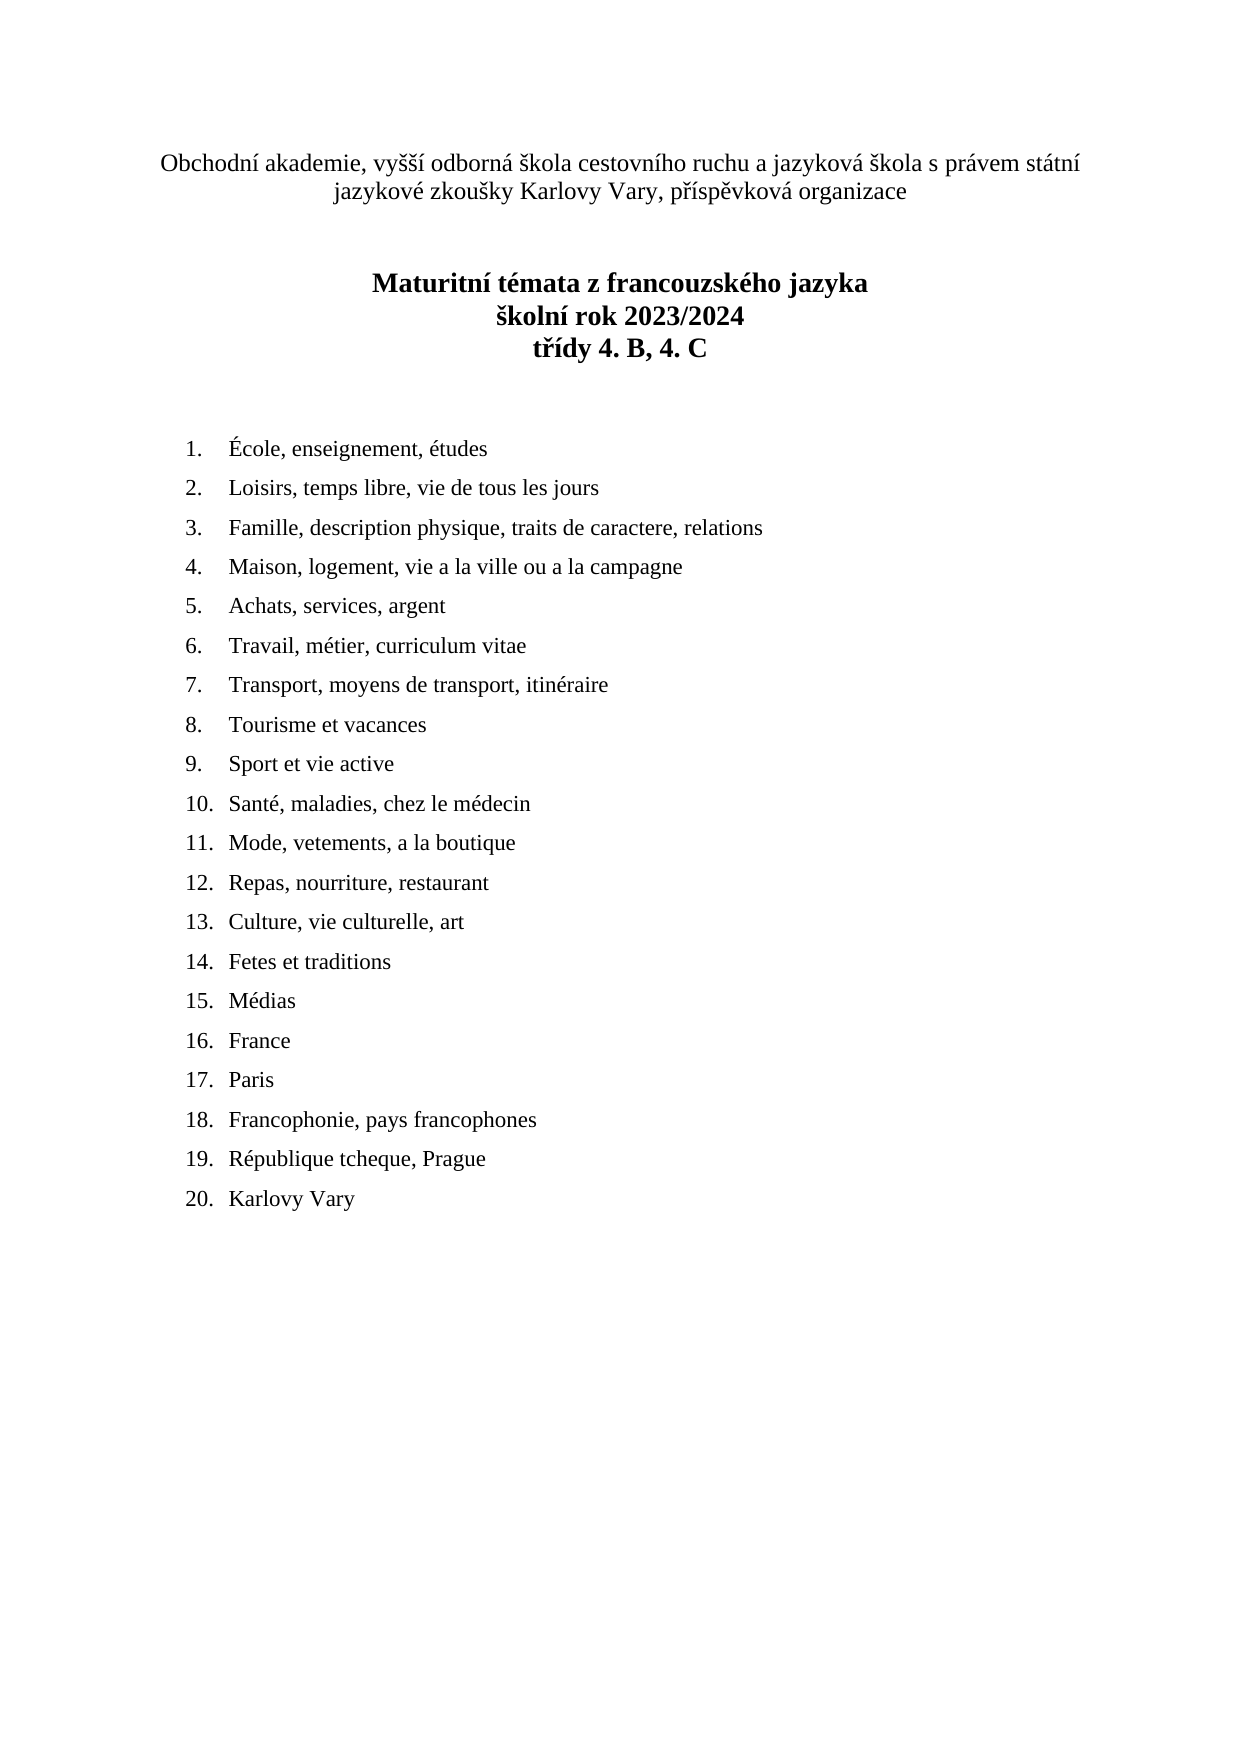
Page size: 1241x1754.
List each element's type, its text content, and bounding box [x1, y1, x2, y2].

text Obchodní akademie, vyšší odborná škola cestovního ruchu a jazyková škola s právem státní jazykové zkoušky Karlovy Vary, příspěvková organizace [148, 148, 1093, 205]
list Médias [185, 987, 1093, 1014]
list Famille, description physique, traits de caractere, relations [185, 513, 1093, 540]
list École, enseignement, études [185, 434, 1093, 461]
list Fetes et traditions [185, 948, 1093, 974]
list Maison, logement, vie a la ville ou a la campagne [185, 553, 1093, 579]
list Paris [185, 1066, 1093, 1093]
list Loisirs, temps libre, vie de tous les jours [185, 474, 1093, 500]
list Repas, nourriture, restaurant [185, 869, 1093, 895]
list République tcheque, Prague [185, 1145, 1093, 1172]
list Sport et vie active [185, 750, 1093, 777]
list Karlovy Vary [185, 1185, 1093, 1211]
text školní rok 2023/2024 [148, 298, 1093, 331]
list Francophonie, pays francophones [185, 1106, 1093, 1132]
text třídy 4. B, 4. C [148, 331, 1093, 363]
list Transport, moyens de transport, itinéraire [185, 671, 1093, 698]
list France [185, 1027, 1093, 1053]
list Tourisme et vacances [185, 711, 1093, 737]
text Maturitní témata z francouzského jazyka [148, 266, 1093, 298]
list Achats, services, argent [185, 592, 1093, 619]
list Mode, vetements, a la boutique [185, 829, 1093, 856]
list Travail, métier, curriculum vitae [185, 632, 1093, 658]
list Culture, vie culturelle, art [185, 908, 1093, 935]
list Santé, maladies, chez le médecin [185, 790, 1093, 816]
